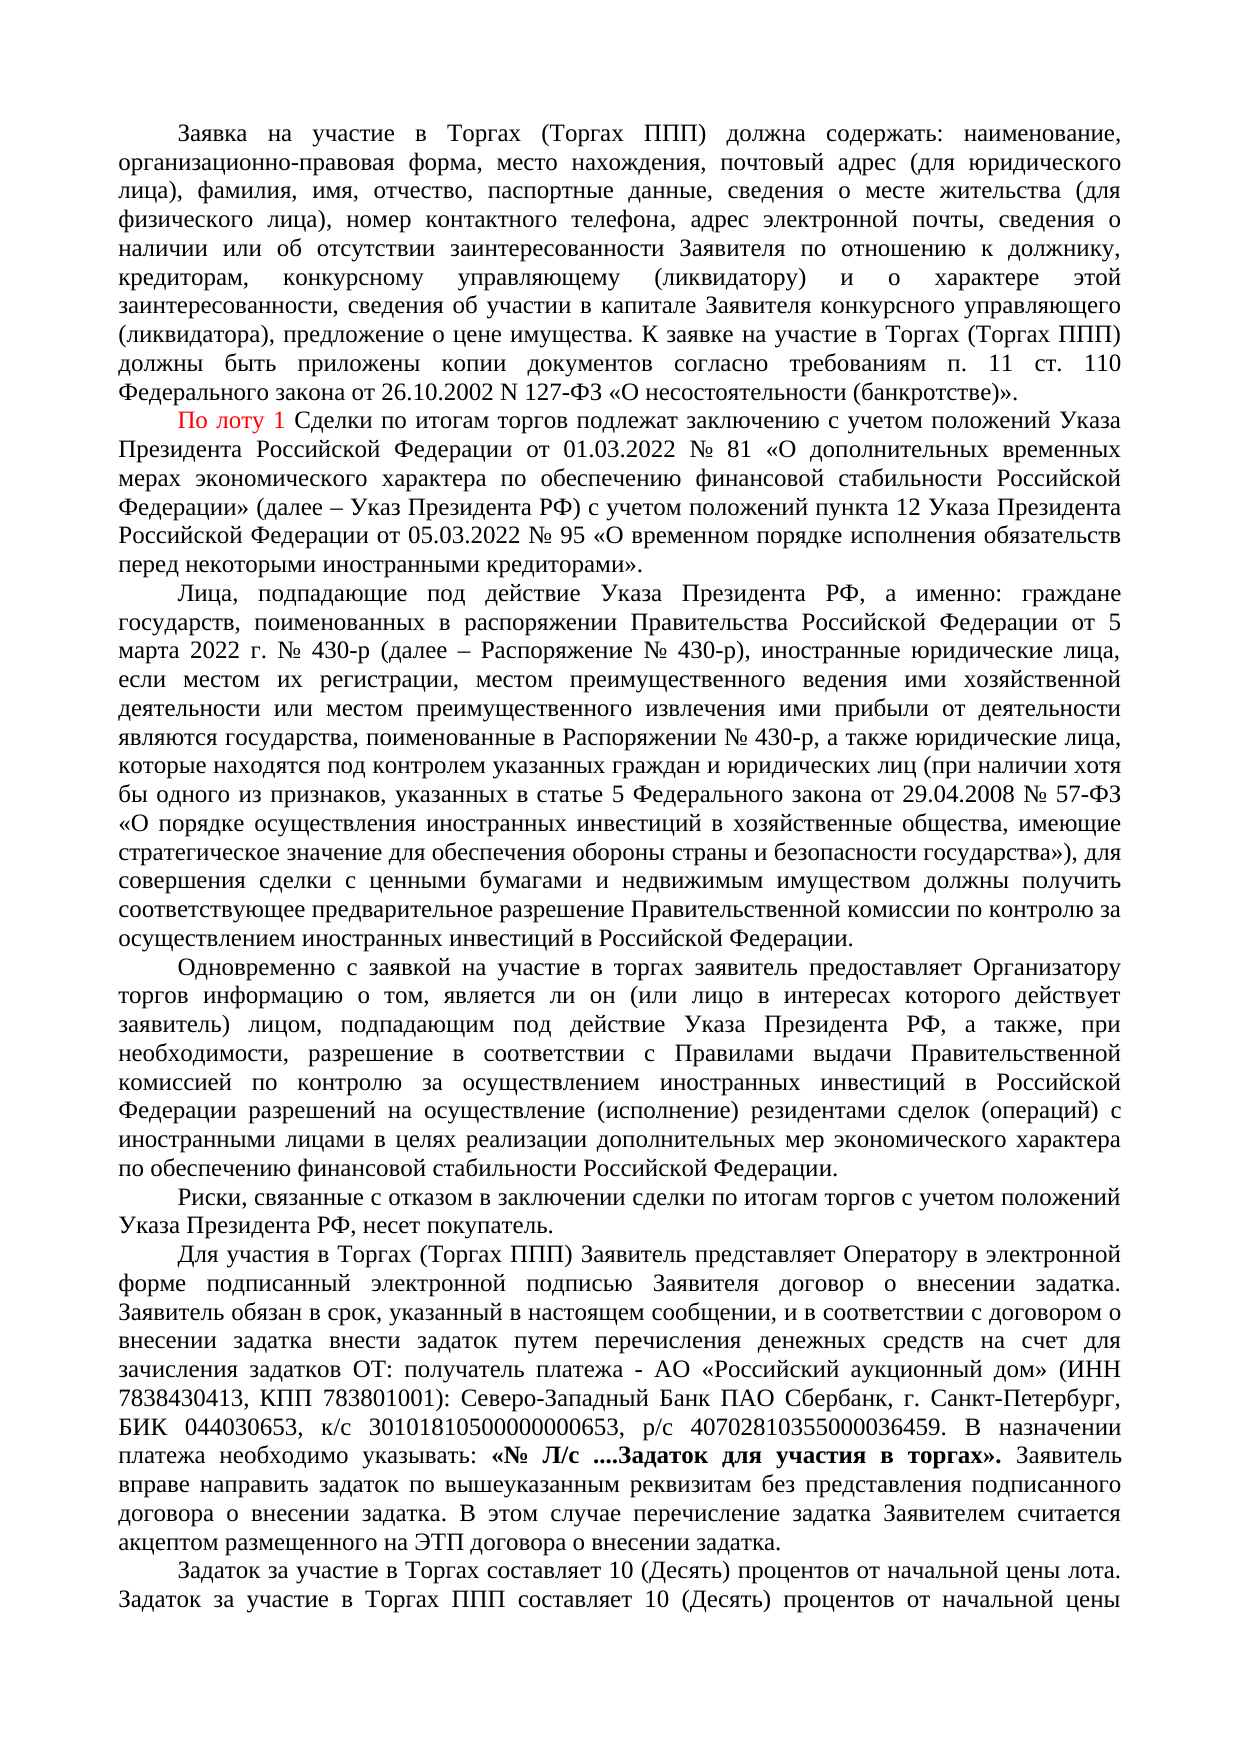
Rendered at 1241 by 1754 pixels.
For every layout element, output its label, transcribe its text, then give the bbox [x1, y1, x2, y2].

text Для участия в Торгах (Торгах ППП) Заявитель представляет Оператору в электронной форме подписанный электронной подписью Заявителя договор о внесении задатка. Заявитель обязан в срок, указанный в настоящем сообщении, и в соответствии с договором о внесении задатка внести задаток путем перечисления денежных средств на счет для зачисления задатков ОТ: получатель платежа - АО «Российский аукционный дом» (ИНН 7838430413, КПП 783801001): Северо-Западный Банк ПАО Сбербанк, г. Санкт-Петербург, БИК 044030653, к/с 30101810500000000653, р/с 40702810355000036459. В назначении платежа необходимо указывать: «№ Л/с ....Задаток для участия в торгах». Заявитель вправе направить задаток по вышеуказанным реквизитам без представления подписанного договора о внесении задатка. В этом случае перечисление задатка Заявителем считается акцептом размещенного на ЭТП договора о внесении задатка. [118, 1239, 1122, 1556]
text По лоту 1 Сделки по итогам торгов подлежат заключению с учетом положений Указа Президента Российской Федерации от 01.03.2022 № 81 «О дополнительных временных мерах экономического характера по обеспечению финансовой стабильности Российской Федерации» (далее – Указ Президента РФ) с учетом положений пункта 12 Указа Президента Российской Федерации от 05.03.2022 № 95 «О временном порядке исполнения обязательств перед некоторыми иностранными кредиторами». [118, 406, 1122, 578]
text Риски, связанные с отказом в заключении сделки по итогам торгов с учетом положений Указа Президента РФ, несет покупатель. [118, 1182, 1122, 1239]
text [118, 1556, 1122, 1613]
text Заявка на участие в Торгах (Торгах ППП) должна содержать: наименование, организационно-правовая форма, место нахождения, почтовый адрес (для юридического лица), фамилия, имя, отчество, паспортные данные, сведения о месте жительства (для физического лица), номер контактного телефона, адрес электронной почты, сведения о наличии или об отсутствии заинтересованности Заявителя по отношению к должнику, кредиторам, конкурсному управляющему (ликвидатору) и о характере этой заинтересованности, сведения об участии в капитале Заявителя конкурсного управляющего (ликвидатора), предложение о цене имущества. К заявке на участие в Торгах (Торгах ППП) должны быть приложены копии документов согласно требованиям п. 11 ст. 110 Федерального закона от 26.10.2002 N 127-ФЗ «О несостоятельности (банкротстве)». [118, 118, 1122, 406]
text Лица, подпадающие под действие Указа Президента РФ, а именно: граждане государств, поименованных в распоряжении Правительства Российской Федерации от 5 марта 2022 г. № 430-р (далее – Распоряжение № 430-р), иностранные юридические лица, если местом их регистрации, местом преимущественного ведения ими хозяйственной деятельности или местом преимущественного извлечения ими прибыли от деятельности являются государства, поименованные в Распоряжении № 430-р, а также юридические лица, которые находятся под контролем указанных граждан и юридических лиц (при наличии хотя бы одного из признаков, указанных в статье 5 Федерального закона от 29.04.2008 № 57-ФЗ «О порядке осуществления иностранных инвестиций в хозяйственные общества, имеющие стратегическое значение для обеспечения обороны страны и безопасности государства»), для совершения сделки с ценными бумагами и недвижимым имуществом должны получить соответствующее предварительное разрешение Правительственной комиссии по контролю за осуществлением иностранных инвестиций в Российской Федерации. [118, 578, 1122, 952]
text Одновременно с заявкой на участие в торгах заявитель предоставляет Организатору торгов информацию о том, является ли он (или лицо в интересах которого действует заявитель) лицом, подпадающим под действие Указа Президента РФ, а также, при необходимости, разрешение в соответствии с Правилами выдачи Правительственной комиссией по контролю за осуществлением иностранных инвестиций в Российской Федерации разрешений на осуществление (исполнение) резидентами сделок (операций) с иностранными лицами в целях реализации дополнительных мер экономического характера по обеспечению финансовой стабильности Российской Федерации. [118, 952, 1122, 1182]
